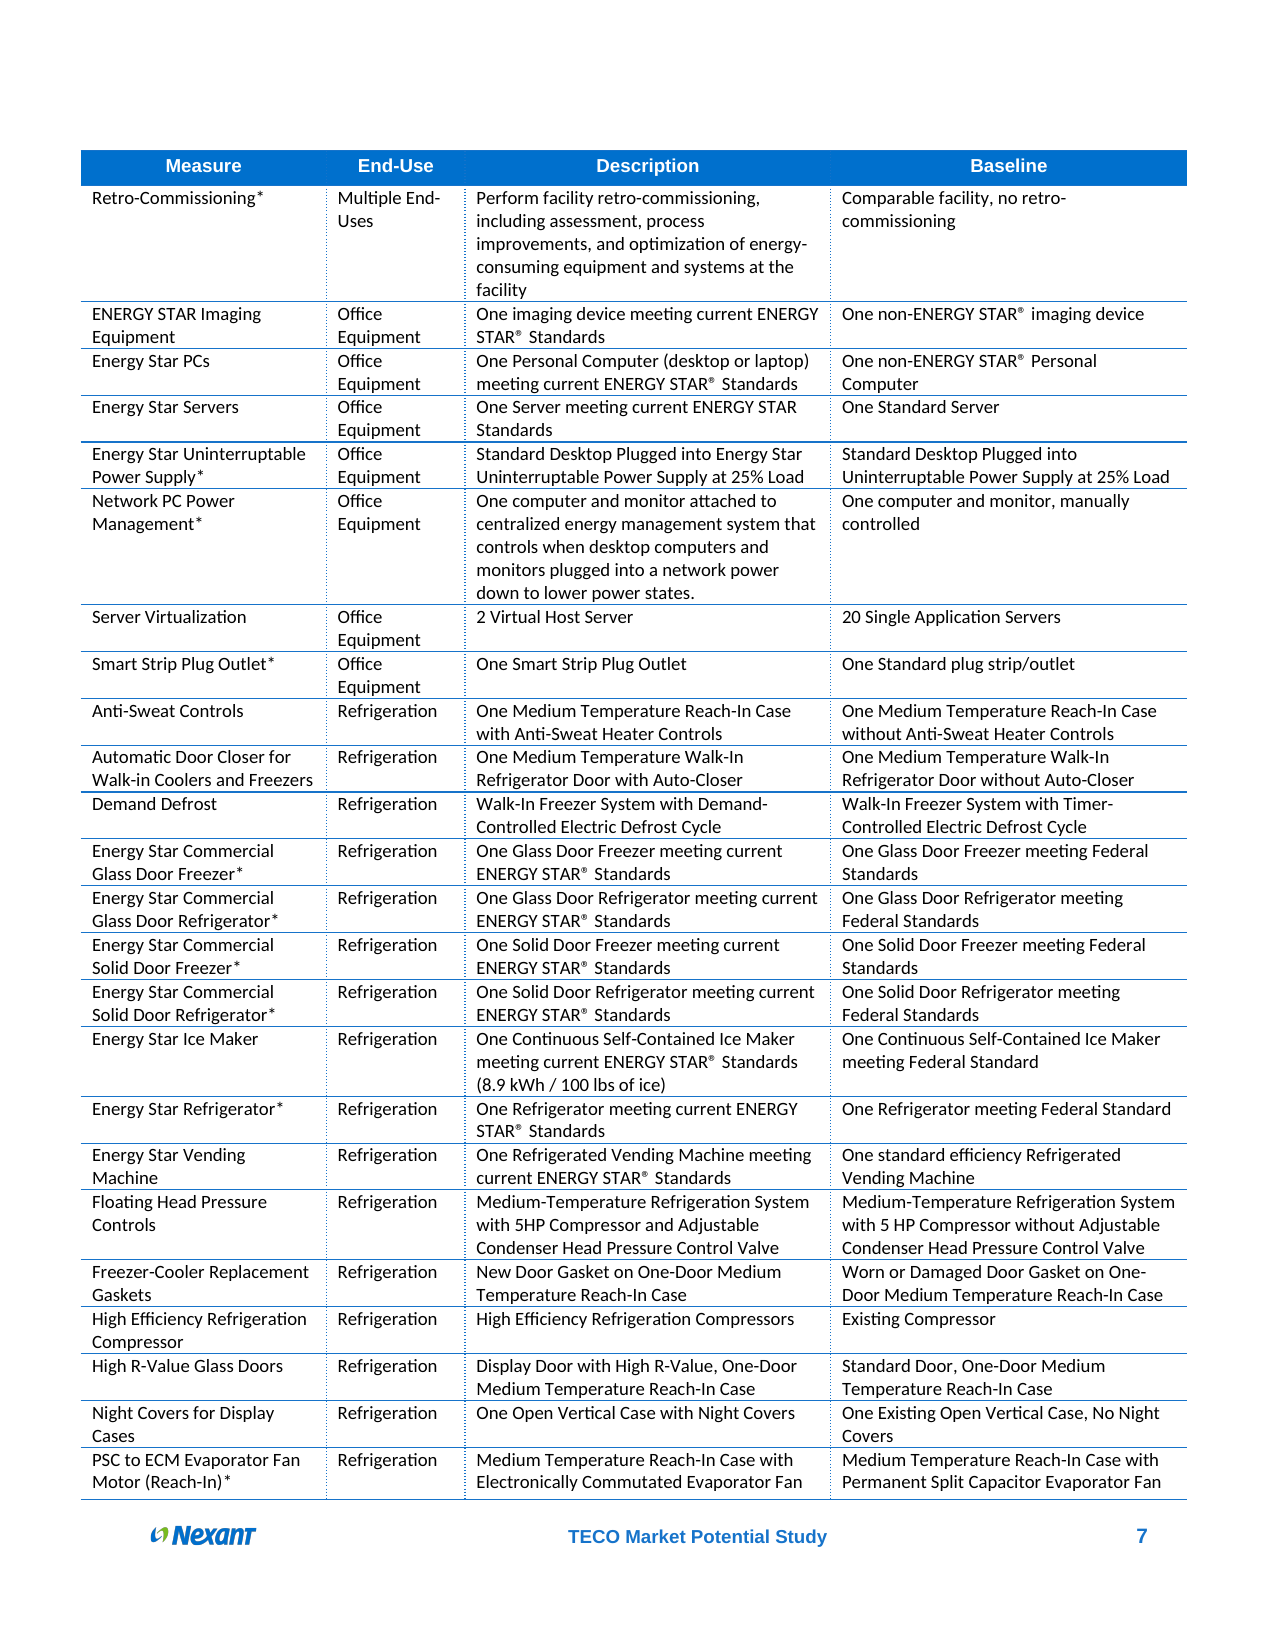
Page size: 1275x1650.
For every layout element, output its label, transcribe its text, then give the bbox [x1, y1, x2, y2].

picture [136, 1520, 272, 1560]
table_cell Server Virtualization [81, 605, 326, 651]
table_cell ENERGY STAR Imaging Equipment [81, 302, 326, 348]
table_cell High R-Value Glass Doors [81, 1354, 326, 1400]
table_cell One Medium Temperature Reach-In Case without Anti-Sweat Heater Controls [831, 699, 1187, 744]
table_cell Display Door with High R-Value, One-Door Medium Temperature Reach-In Case [465, 1354, 831, 1400]
table_cell Network PC Power Management* [81, 489, 326, 604]
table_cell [465, 1448, 831, 1499]
table_cell One Personal Computer (desktop or laptop) meeting current ENERGY STAR® Standards [465, 349, 831, 394]
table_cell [81, 1448, 326, 1499]
table_cell Office Equipment [326, 396, 465, 441]
table_header Measure [81, 151, 326, 185]
table_cell Energy Star Ice Maker [81, 1027, 326, 1096]
table_cell Medium-Temperature Refrigeration System with 5HP Compressor and Adjustable Condenser Head Pressure Control Valve [465, 1190, 831, 1259]
table_cell New Door Gasket on One-Door Medium Temperature Reach-In Case [465, 1260, 831, 1306]
table_cell One Solid Door Refrigerator meeting Federal Standards [831, 980, 1187, 1026]
table_cell Comparable facility, no retro-commissioning [831, 186, 1187, 301]
table_cell One Glass Door Refrigerator meeting Federal Standards [831, 886, 1187, 932]
table_cell Refrigeration [326, 1448, 465, 1499]
table_cell One Solid Door Freezer meeting Federal Standards [831, 933, 1187, 979]
table_cell Automatic Door Closer for Walk-in Coolers and Freezers [81, 746, 326, 791]
table_cell Refrigeration [326, 1190, 465, 1259]
table_cell Medium-Temperature Refrigeration System with 5 HP Compressor without Adjustable Condenser Head Pressure Control Valve [831, 1190, 1187, 1259]
table_cell 2 Virtual Host Server [465, 605, 831, 651]
table_cell Refrigeration [326, 933, 465, 979]
table_cell Office Equipment [326, 605, 465, 651]
table_cell Energy Star PCs [81, 349, 326, 394]
table_cell One Continuous Self-Contained Ice Maker meeting current ENERGY STAR® Standards (8.9 kWh / 100 lbs of ice) [465, 1027, 831, 1096]
table_cell Energy Star Refrigerator* [81, 1097, 326, 1142]
table_cell One Medium Temperature Walk-In Refrigerator Door with Auto-Closer [465, 746, 831, 791]
table_cell Freezer-Cooler Replacement Gaskets [81, 1260, 326, 1306]
table_cell Refrigeration [326, 839, 465, 885]
table_cell Walk-In Freezer System with Demand-Controlled Electric Defrost Cycle [465, 793, 831, 838]
table_cell Energy Star Commercial Glass Door Refrigerator* [81, 886, 326, 932]
table_cell Energy Star Uninterruptable Power Supply* [81, 443, 326, 488]
table_cell One Glass Door Refrigerator meeting current ENERGY STAR® Standards [465, 886, 831, 932]
table_header End-Use [326, 151, 465, 185]
table_cell One Standard plug strip/outlet [831, 652, 1187, 698]
table_cell Standard Desktop Plugged into Energy Star Uninterruptable Power Supply at 25% Load [465, 443, 831, 488]
table_cell Perform facility retro-commissioning, including assessment, process improvements, and optimization of energy-consuming equipment and systems at the facility [465, 186, 831, 301]
table_cell Anti-Sweat Controls [81, 699, 326, 744]
table_cell Night Covers for Display Cases [81, 1401, 326, 1447]
table_cell One Solid Door Freezer meeting current ENERGY STAR® Standards [465, 933, 831, 979]
table_cell One Continuous Self-Contained Ice Maker meeting Federal Standard [831, 1027, 1187, 1096]
table_cell One imaging device meeting current ENERGY STAR® Standards [465, 302, 831, 348]
table_cell One Glass Door Freezer meeting Federal Standards [831, 839, 1187, 885]
table_cell One Smart Strip Plug Outlet [465, 652, 831, 698]
table_cell Refrigeration [326, 1307, 465, 1353]
table_cell Walk-In Freezer System with Timer-Controlled Electric Defrost Cycle [831, 793, 1187, 838]
table_cell One computer and monitor attached to centralized energy management system that controls when desktop computers and monitors plugged into a network power down to lower power states. [465, 489, 831, 604]
table_cell Refrigeration [326, 1027, 465, 1096]
table_cell One non-ENERGY STAR® Personal Computer [831, 349, 1187, 394]
table_cell Smart Strip Plug Outlet* [81, 652, 326, 698]
table_cell Floating Head Pressure Controls [81, 1190, 326, 1259]
table_header Description [465, 151, 831, 185]
table_cell High Efficiency Refrigeration Compressor [81, 1307, 326, 1353]
table_cell Multiple End-Uses [326, 186, 465, 301]
table_cell One standard efficiency Refrigerated Vending Machine [831, 1144, 1187, 1189]
table_cell Worn or Damaged Door Gasket on One-Door Medium Temperature Reach-In Case [831, 1260, 1187, 1306]
table_cell Refrigeration [326, 746, 465, 791]
table_cell Energy Star Commercial Solid Door Freezer* [81, 933, 326, 979]
table_cell Office Equipment [326, 302, 465, 348]
table_cell One Solid Door Refrigerator meeting current ENERGY STAR® Standards [465, 980, 831, 1026]
table_cell Existing Compressor [831, 1307, 1187, 1353]
table_cell 20 Single Application Servers [831, 605, 1187, 651]
table_cell Standard Desktop Plugged into Uninterruptable Power Supply at 25% Load [831, 443, 1187, 488]
table_cell Office Equipment [326, 489, 465, 604]
table_cell Office Equipment [326, 443, 465, 488]
table_cell One Refrigerator meeting Federal Standard [831, 1097, 1187, 1142]
table_cell Standard Door, One-Door Medium Temperature Reach-In Case [831, 1354, 1187, 1400]
table_cell One Medium Temperature Reach-In Case with Anti-Sweat Heater Controls [465, 699, 831, 744]
table_cell Refrigeration [326, 1401, 465, 1447]
table_cell Energy Star Commercial Glass Door Freezer* [81, 839, 326, 885]
table_cell Refrigeration [326, 1144, 465, 1189]
table_cell One Refrigerated Vending Machine meeting current ENERGY STAR® Standards [465, 1144, 831, 1189]
table_cell Energy Star Servers [81, 396, 326, 441]
table_cell One Existing Open Vertical Case, No Night Covers [831, 1401, 1187, 1447]
table_cell One non-ENERGY STAR® imaging device [831, 302, 1187, 348]
table_cell Refrigeration [326, 886, 465, 932]
table_cell One Medium Temperature Walk-In Refrigerator Door without Auto-Closer [831, 746, 1187, 791]
table_cell Refrigeration [326, 980, 465, 1026]
table_cell High Efficiency Refrigeration Compressors [465, 1307, 831, 1353]
table_cell Energy Star Commercial Solid Door Refrigerator* [81, 980, 326, 1026]
table_cell One computer and monitor, manually controlled [831, 489, 1187, 604]
table_cell Office Equipment [326, 652, 465, 698]
table_cell One Server meeting current ENERGY STAR Standards [465, 396, 831, 441]
table_header Baseline [831, 151, 1187, 185]
table_cell One Open Vertical Case with Night Covers [465, 1401, 831, 1447]
table_cell Energy Star Vending Machine [81, 1144, 326, 1189]
table_cell Office Equipment [326, 349, 465, 394]
table_cell One Standard Server [831, 396, 1187, 441]
table_cell Refrigeration [326, 1354, 465, 1400]
table_cell Refrigeration [326, 1260, 465, 1306]
table_cell One Glass Door Freezer meeting current ENERGY STAR® Standards [465, 839, 831, 885]
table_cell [831, 1448, 1187, 1499]
table_cell Retro-Commissioning* [81, 186, 326, 301]
table_cell One Refrigerator meeting current ENERGY STAR® Standards [465, 1097, 831, 1142]
table_cell Refrigeration [326, 1097, 465, 1142]
table_cell Refrigeration [326, 793, 465, 838]
table_cell Refrigeration [326, 699, 465, 744]
table_cell Demand Defrost [81, 793, 326, 838]
